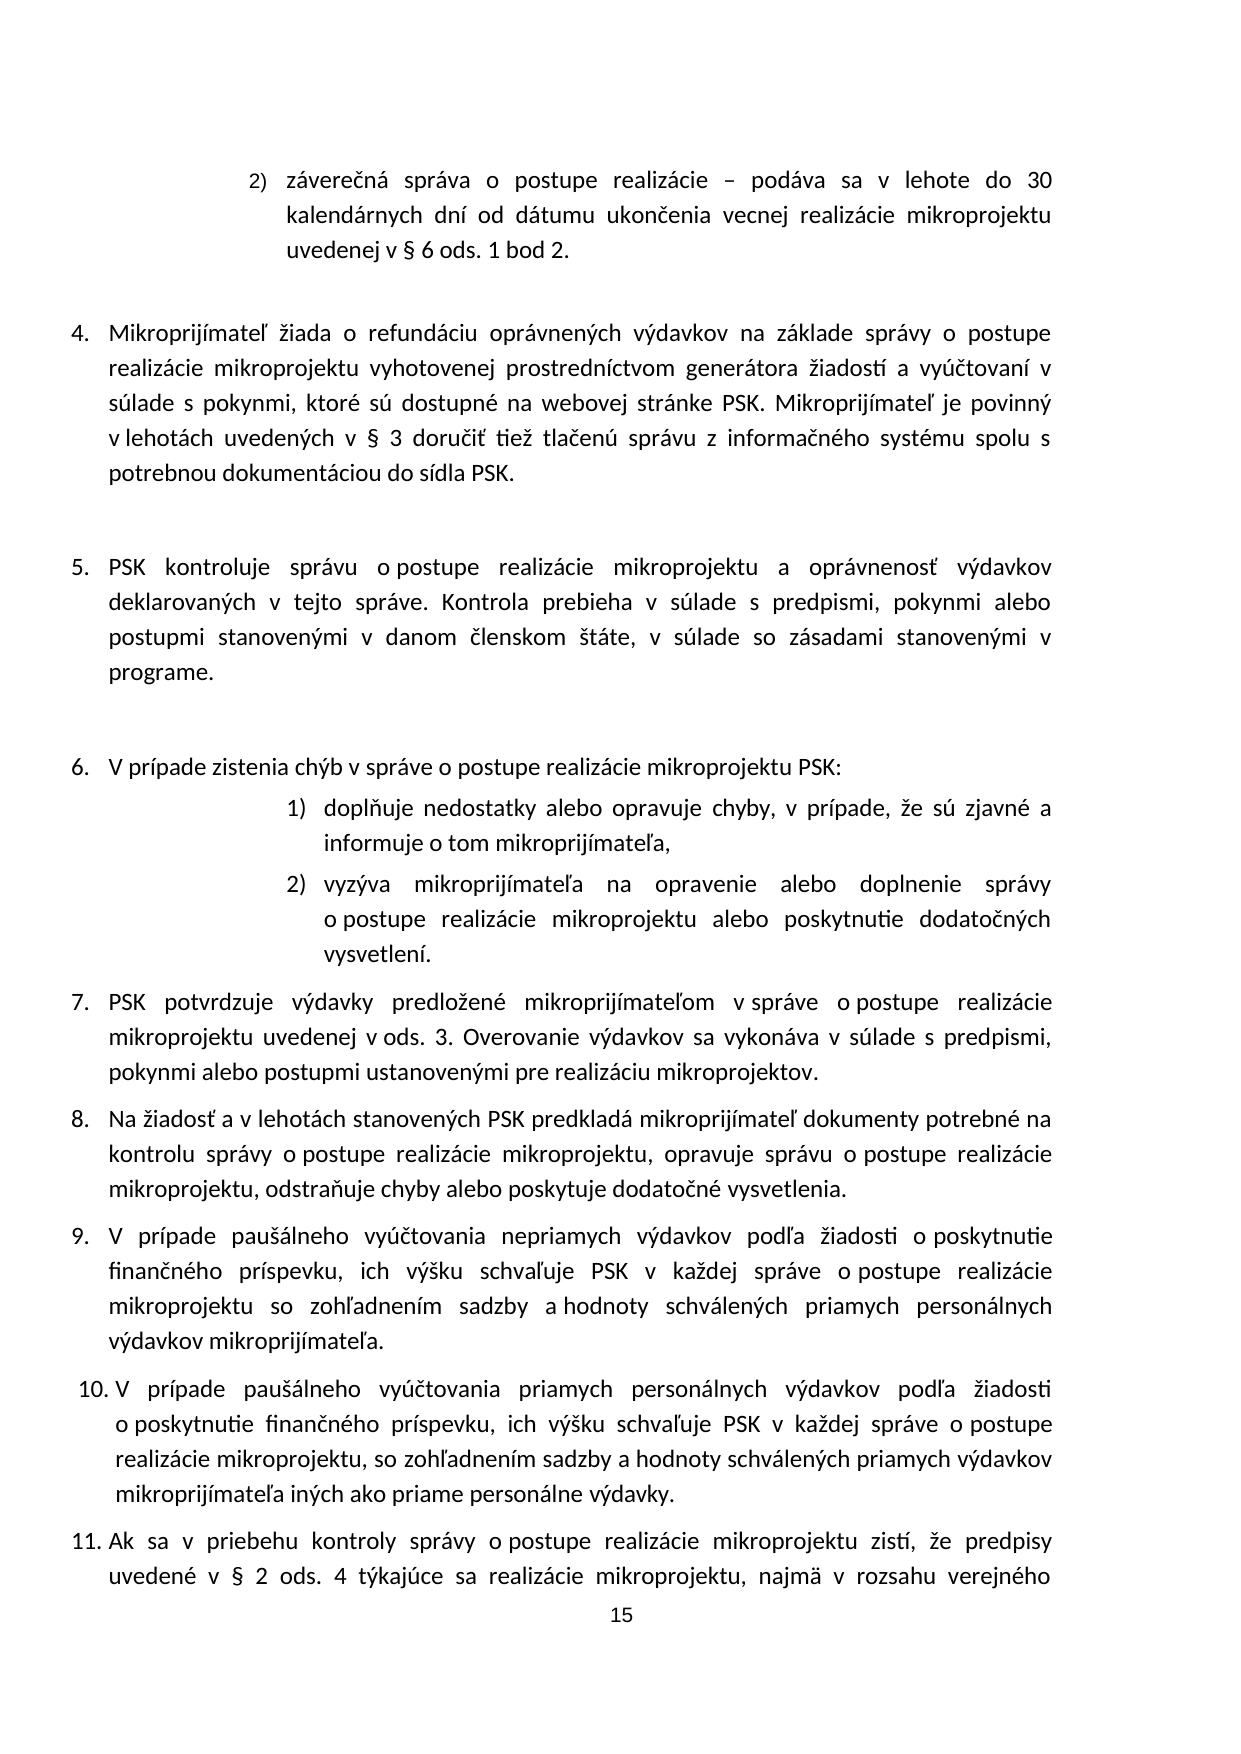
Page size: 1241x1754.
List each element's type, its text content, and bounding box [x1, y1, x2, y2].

list PSK potvrdzuje výdavky predložené mikroprijímateľom v správe o postupe realizácie mikroprojektu uvedenej v ods. 3. Overovanie výdavkov sa vykonáva v súlade s predpismi, pokynmi alebo postupmi ustanovenými pre realizáciu mikroprojektov. [71, 986, 1053, 1086]
list Mikroprijímateľ žiada o refundáciu oprávnených výdavkov na základe správy o postupe realizácie mikroprojektu vyhotovenej prostredníctvom generátora žiadostí a vyúčtovaní v súlade s pokynmi, ktoré sú dostupné na webovej stránke PSK. Mikroprijímateľ je povinný v lehotách uvedených v § 3 doručiť tiež tlačenú správu z informačného systému spolu s potrebnou dokumentáciou do sídla PSK. [71, 317, 1053, 487]
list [71, 1525, 1053, 1591]
list V prípade paušálneho vyúčtovania priamych personálnych výdavkov podľa žiadosti o poskytnutie finančného príspevku, ich výšku schvaľuje PSK v každej správe o postupe realizácie mikroprojektu, so zohľadnením sadzby a hodnoty schválených priamych výdavkov mikroprijímateľa iných ako priame personálne výdavky. [78, 1373, 1053, 1508]
list PSK kontroluje správu o postupe realizácie mikroprojektu a oprávnenosť výdavkov deklarovaných v tejto správe. Kontrola prebieha v súlade s predpismi, pokynmi alebo postupmi stanovenými v danom členskom štáte, v súlade so zásadami stanovenými v programe. [71, 551, 1053, 687]
list vyzýva mikroprijímateľa na opravenie alebo doplnenie správy o postupe realizácie mikroprojektu alebo poskytnutie dodatočných vysvetlení. [286, 868, 1052, 969]
list V prípade paušálneho vyúčtovania nepriamych výdavkov podľa žiadosti o poskytnutie finančného príspevku, ich výšku schvaľuje PSK v každej správe o postupe realizácie mikroprojektu so zohľadnením sadzby a hodnoty schválených priamych personálnych výdavkov mikroprijímateľa. [71, 1220, 1053, 1356]
list doplňuje nedostatky alebo opravuje chyby, v prípade, že sú zjavné a informuje o tom mikroprijímateľa, [286, 792, 1052, 858]
list záverečná správa o postupe realizácie – podáva sa v lehote do 30 kalendárnych dní od dátumu ukončenia vecnej realizácie mikroprojektu uvedenej v § 6 ods. 1 bod 2. [249, 164, 1053, 265]
list V prípade zistenia chýb v správe o postupe realizácie mikroprojektu PSK: [71, 751, 1053, 782]
list Na žiadosť a v lehotách stanovených PSK predkladá mikroprijímateľ dokumenty potrebné na kontrolu správy o postupe realizácie mikroprojektu, opravuje správu o postupe realizácie mikroprojektu, odstraňuje chyby alebo poskytuje dodatočné vysvetlenia. [71, 1103, 1053, 1204]
